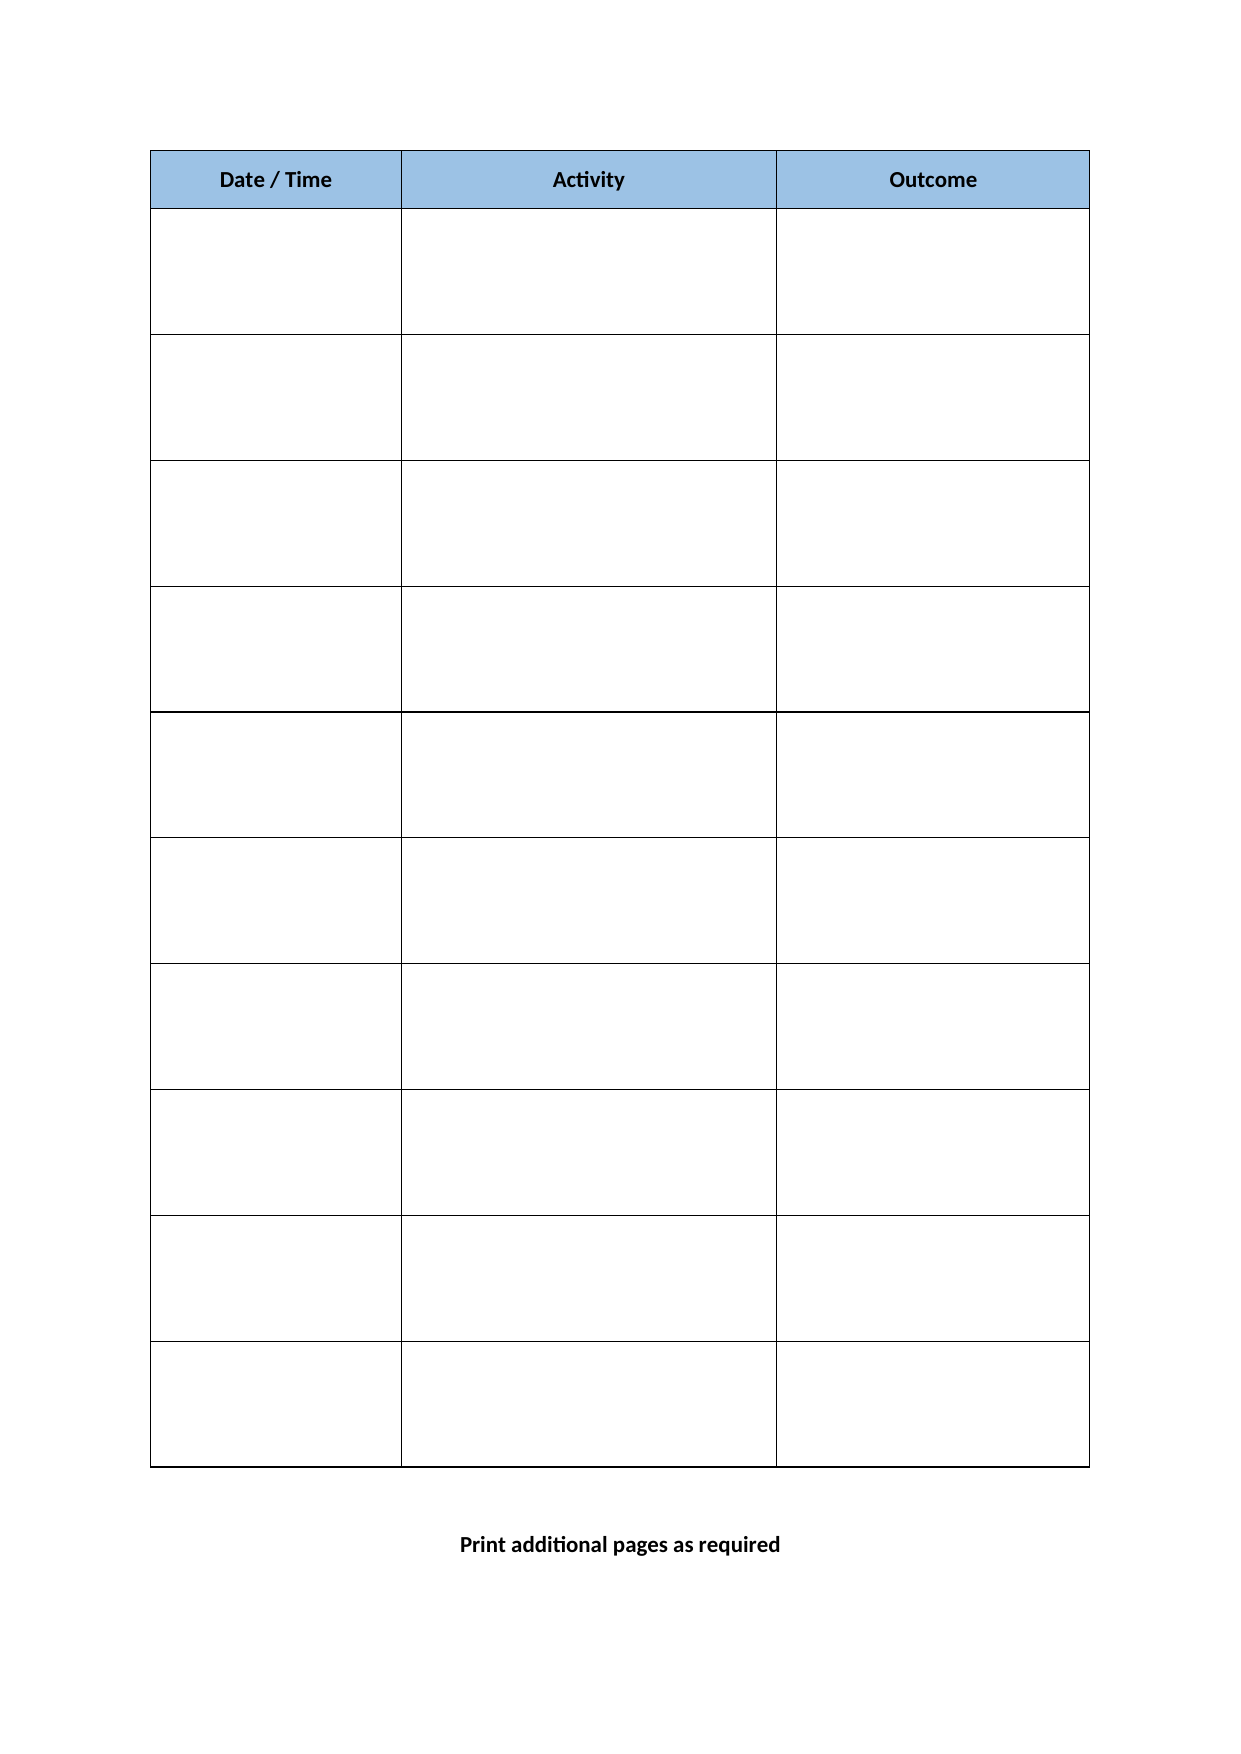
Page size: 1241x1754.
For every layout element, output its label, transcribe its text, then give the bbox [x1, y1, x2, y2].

table_cell [777, 964, 1089, 1089]
table_cell [151, 838, 401, 963]
table_cell [151, 587, 401, 711]
table_cell [777, 1342, 1089, 1466]
table_cell [402, 838, 776, 963]
table_cell [777, 209, 1089, 334]
table_cell [402, 461, 776, 586]
table_cell [402, 1090, 776, 1215]
table_cell [777, 587, 1089, 711]
table_cell [151, 209, 401, 334]
table_cell Date / Time [151, 151, 401, 208]
table_cell [777, 838, 1089, 963]
table_cell [151, 461, 401, 586]
table_cell [402, 713, 776, 837]
table_cell [151, 1090, 401, 1215]
table_cell [402, 964, 776, 1089]
table_cell [151, 1342, 401, 1466]
table_cell [402, 335, 776, 460]
table_cell [777, 461, 1089, 586]
table_cell [151, 1216, 401, 1341]
table_cell [777, 335, 1089, 460]
table_cell Activity [402, 151, 776, 208]
text Print additional pages as required [150, 1530, 1090, 1558]
table_cell [777, 1216, 1089, 1341]
table_cell [402, 1342, 776, 1466]
table_cell [402, 209, 776, 334]
table_cell [402, 587, 776, 711]
table_cell Outcome [777, 151, 1089, 208]
table_cell [151, 964, 401, 1089]
table_cell [151, 335, 401, 460]
table_cell [777, 1090, 1089, 1215]
table_cell [402, 1216, 776, 1341]
table_cell [777, 713, 1089, 837]
table_cell [151, 713, 401, 837]
